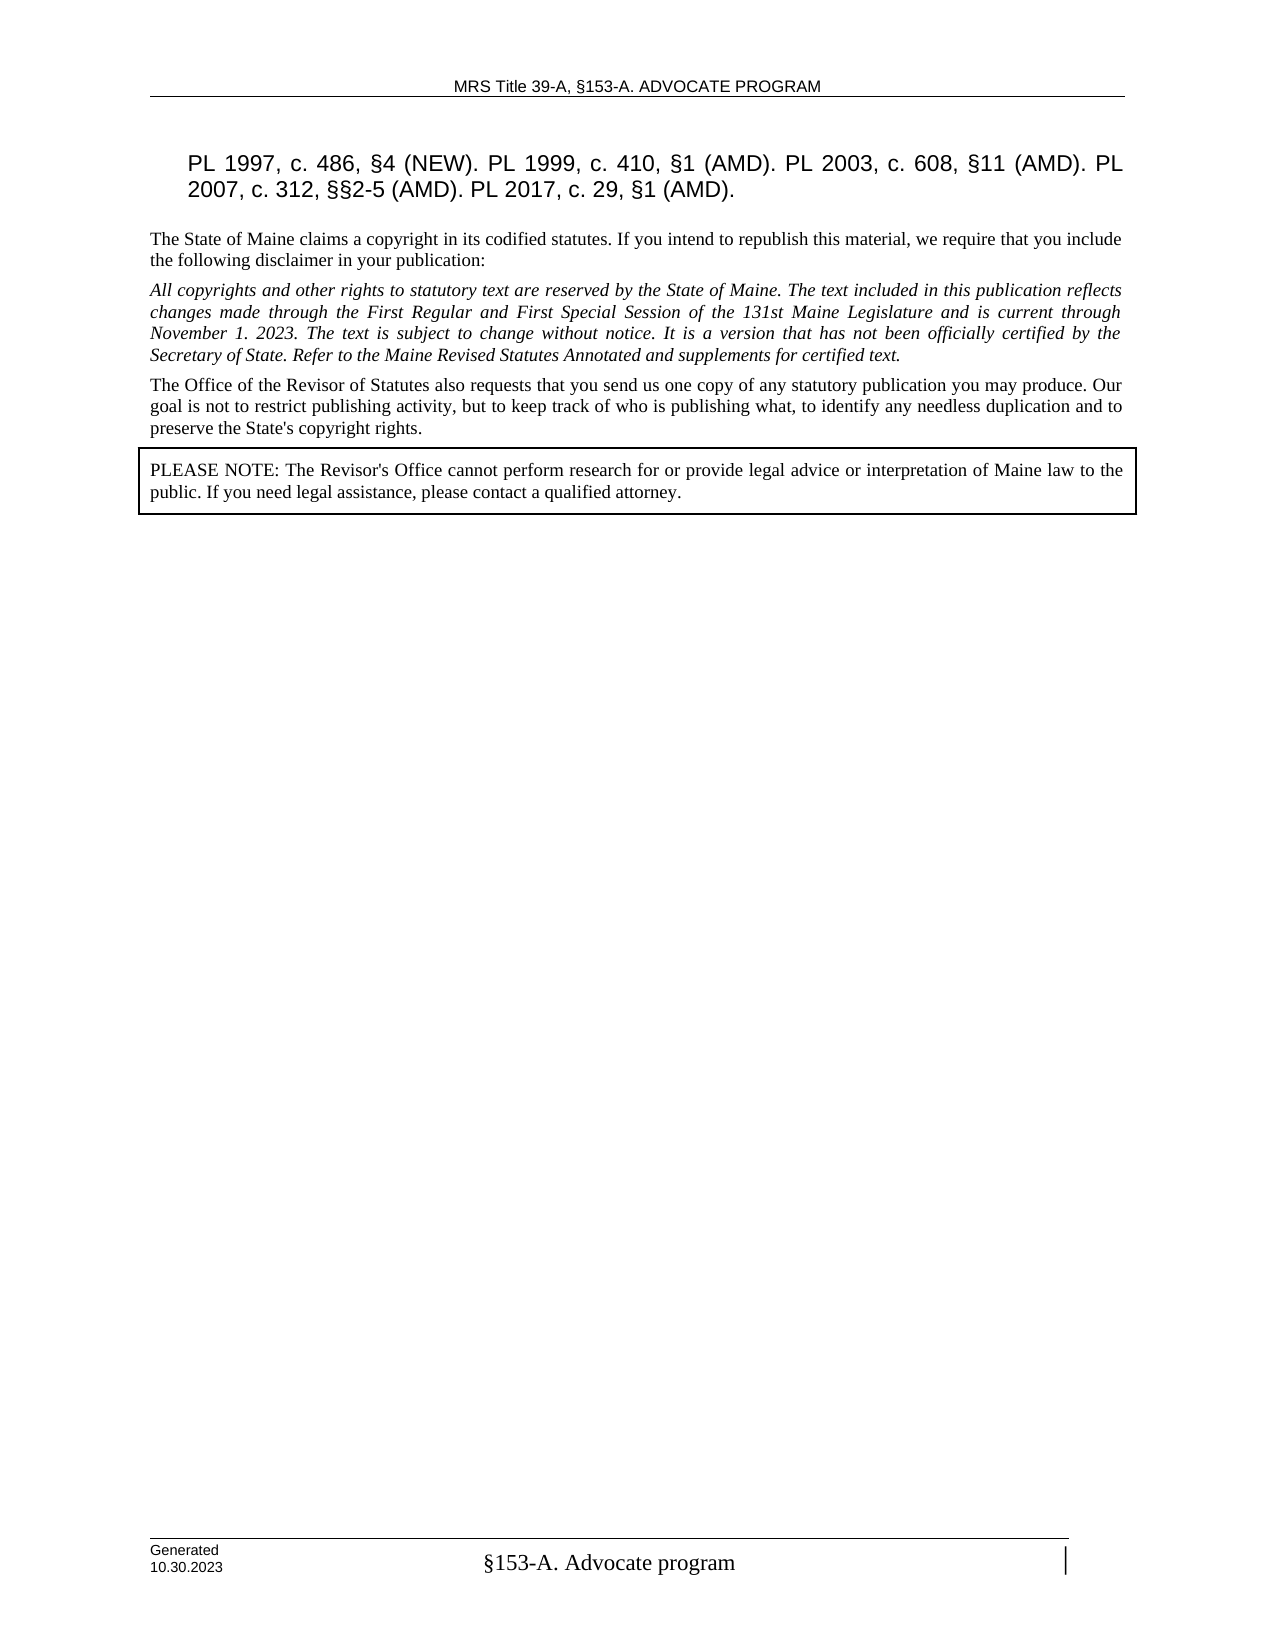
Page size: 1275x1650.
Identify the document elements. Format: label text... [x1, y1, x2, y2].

text The Office of the Revisor of Statutes also requests that you send us one copy of any statutory publication you may produce. Our goal is not to restrict publishing activity, but to keep track of who is publishing what, to identify any needless duplication and to preserve the State's copyright rights. [150, 374, 1125, 438]
text PLEASE NOTE: The Revisor's Office cannot perform research for or provide legal advice or interpretation of Maine law to the public. If you need legal assistance, please contact a qualified attorney. [140, 449, 1135, 513]
text All copyrights and other rights to statutory text are reserved by the State of Maine. The text included in this publication reflects changes made through the First Regular and First Special Session of the 131st Maine Legislature and is current through November 1. 2023 . The text is subject to change without notice. It is a version that has not been officially certified by the Secretary of State. Refer to the Maine Revised Statutes Annotated and supplements for certified text. [150, 279, 1125, 365]
text PL 1997, c. 486, §4 (NEW). PL 1999, c. 410, §1 (AMD). PL 2003, c. 608, §11 (AMD). PL 2007, c. 312, §§2-5 (AMD). PL 2017, c. 29, §1 (AMD). [187, 150, 1125, 203]
text The State of Maine claims a copyright in its codified statutes. If you intend to republish this material, we require that you include the following disclaimer in your publication: [150, 228, 1125, 271]
